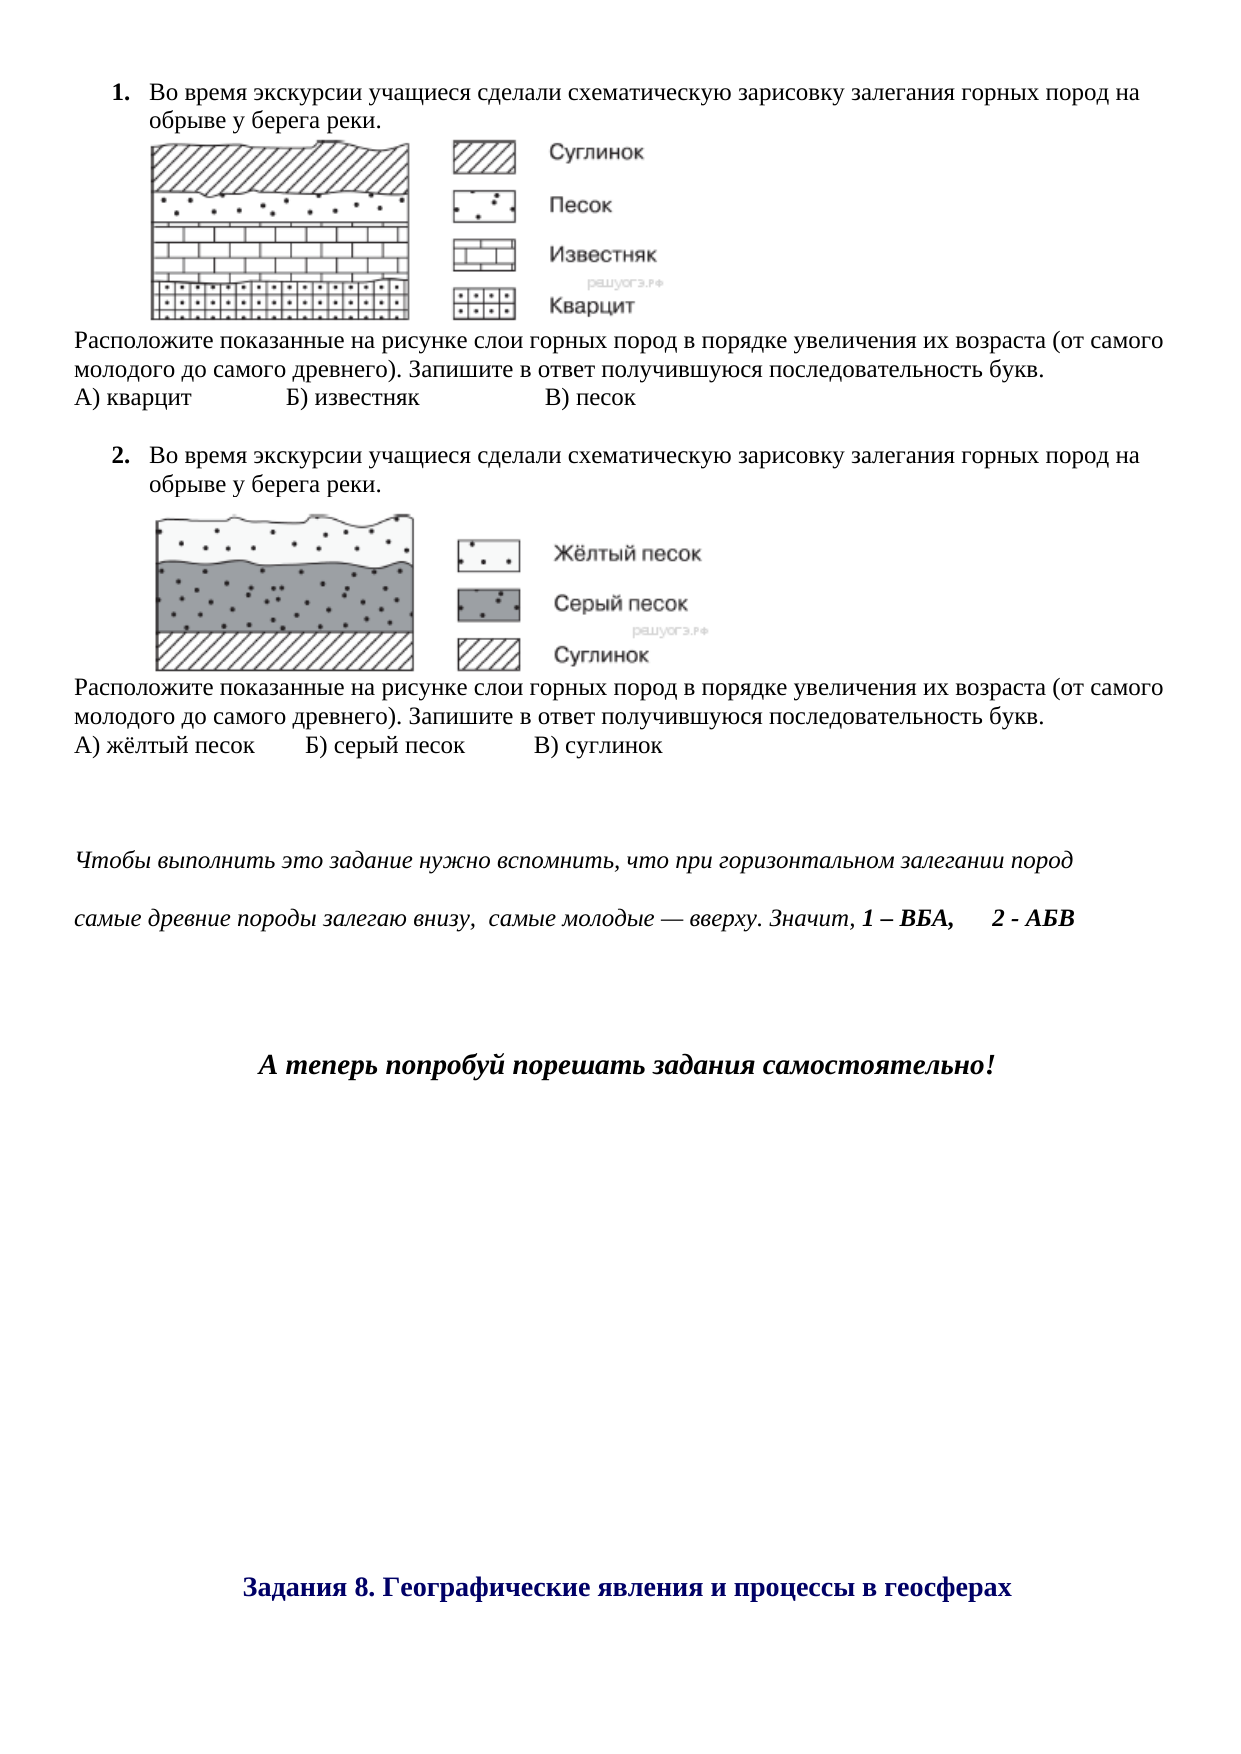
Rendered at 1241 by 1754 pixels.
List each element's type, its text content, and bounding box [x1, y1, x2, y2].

text А) кварцит Б) известняк В) песок [74, 382, 1181, 411]
picture [148, 497, 710, 673]
list Во время экскурсии учащиеся сделали схематическую зарисовку залегания горных пород на обрыве у берега реки. [111, 440, 1181, 497]
text Расположите показанные на рисунке слои горных пород в порядке увеличения их возраста (от самого молодого до самого древнего). Запишите в ответ получившуюся последовательность букв. [74, 325, 1181, 382]
text Расположите показанные на рисунке слои горных пород в порядке увеличения их возраста (от самого молодого до самого древнего). Запишите в ответ получившуюся последовательность букв. [74, 672, 1181, 730]
text Чтобы выполнить это задание нужно вспомнить, что при горизонтальном залегании пород [74, 845, 1181, 874]
list Во время экскурсии учащиеся сделали схематическую зарисовку залегания горных пород на обрыве у берега реки. [111, 77, 1181, 134]
text А) жёлтый песок Б) серый песок В) суглинок [74, 730, 1181, 759]
text Задания 8. Географические явления и процессы в геосферах [74, 1570, 1181, 1602]
picture [148, 134, 665, 325]
text А теперь попробуй порешать задания самостоятельно! [74, 1047, 1181, 1081]
text самые древние породы залегаю внизу, самые молодые — вверху. Значит, 1 – ВБА, 2 - АБВ [74, 903, 1181, 932]
